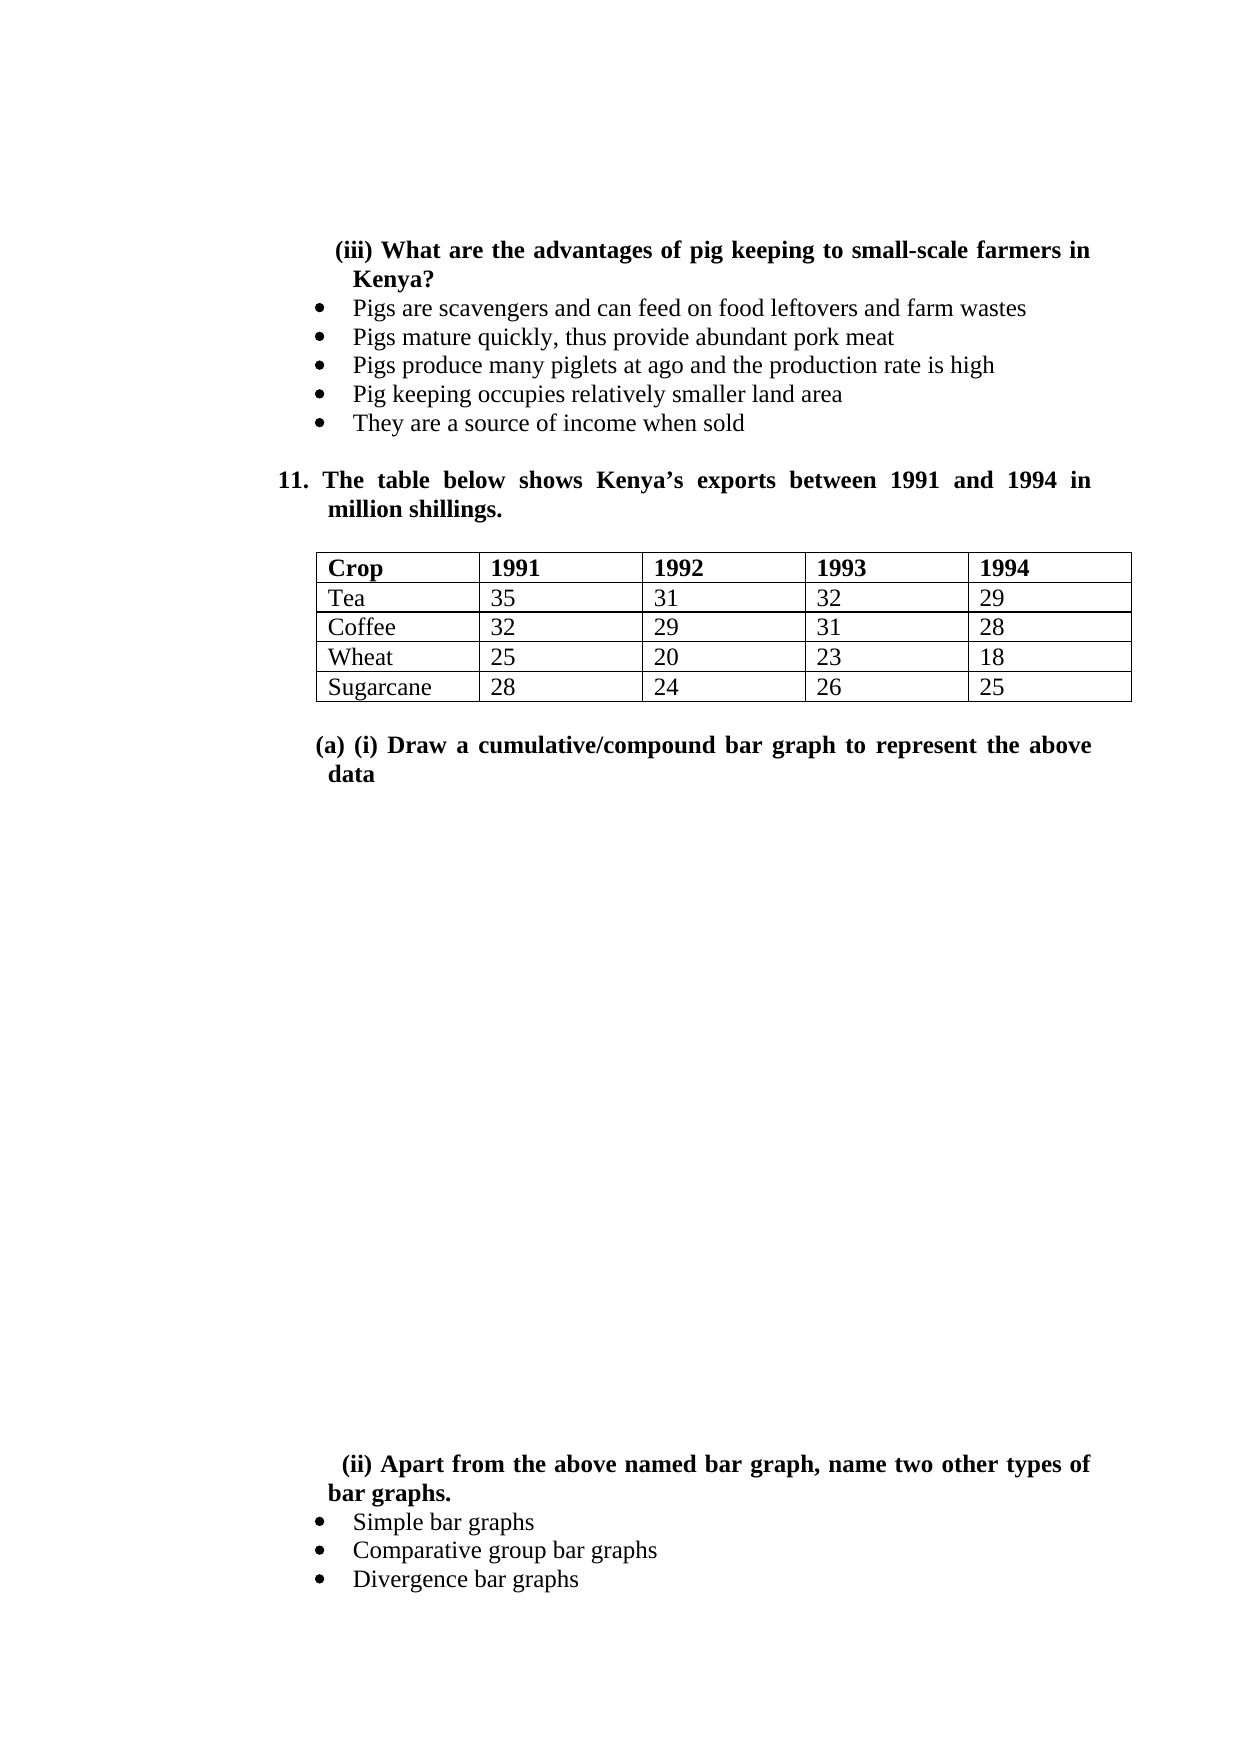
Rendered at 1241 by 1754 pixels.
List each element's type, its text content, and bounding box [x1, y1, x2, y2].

table_cell 28 [480, 672, 642, 701]
list Pigs produce many piglets at ago and the production rate is high [315, 351, 1092, 379]
table_cell Sugarcane [317, 672, 479, 701]
text (ii) Apart from the above named bar graph, name two other types of bar graphs. [278, 1449, 1092, 1507]
table_cell Coffee [317, 613, 479, 641]
table_cell 24 [643, 672, 805, 701]
table_cell 18 [969, 642, 1131, 671]
text (iii) What are the advantages of pig keeping to small-scale farmers in Kenya? [278, 236, 1092, 293]
text (a) (i) Draw a cumulative/compound bar graph to represent the above data [278, 731, 1092, 788]
list Simple bar graphs [315, 1507, 1092, 1536]
table_header 1994 [969, 553, 1131, 582]
table_header Crop [317, 553, 479, 582]
table_cell 25 [480, 642, 642, 671]
list Divergence bar graphs [315, 1564, 1092, 1593]
list Pig keeping occupies relatively smaller land area [315, 379, 1092, 408]
list They are a source of income when sold [315, 408, 1092, 437]
table_cell Tea [317, 583, 479, 611]
table_cell 31 [643, 583, 805, 611]
table_cell 23 [806, 642, 968, 671]
table_cell 29 [969, 583, 1131, 611]
table_cell 35 [480, 583, 642, 611]
table_header 1993 [806, 553, 968, 582]
table_cell 26 [806, 672, 968, 701]
table_header 1991 [480, 553, 642, 582]
table_cell Wheat [317, 642, 479, 671]
table_cell 32 [480, 613, 642, 641]
table_cell 32 [806, 583, 968, 611]
list Comparative group bar graphs [315, 1536, 1092, 1564]
table_cell 29 [643, 613, 805, 641]
text 11. The table below shows Kenya’s exports between 1991 and 1994 in million shillings. [278, 466, 1092, 523]
list Pigs mature quickly, thus provide abundant pork meat [315, 322, 1092, 351]
table_cell 25 [969, 672, 1131, 701]
list Pigs are scavengers and can feed on food leftovers and farm wastes [315, 293, 1092, 322]
table_cell 20 [643, 642, 805, 671]
table_cell 31 [806, 613, 968, 641]
table_header 1992 [643, 553, 805, 582]
table_cell 28 [969, 613, 1131, 641]
